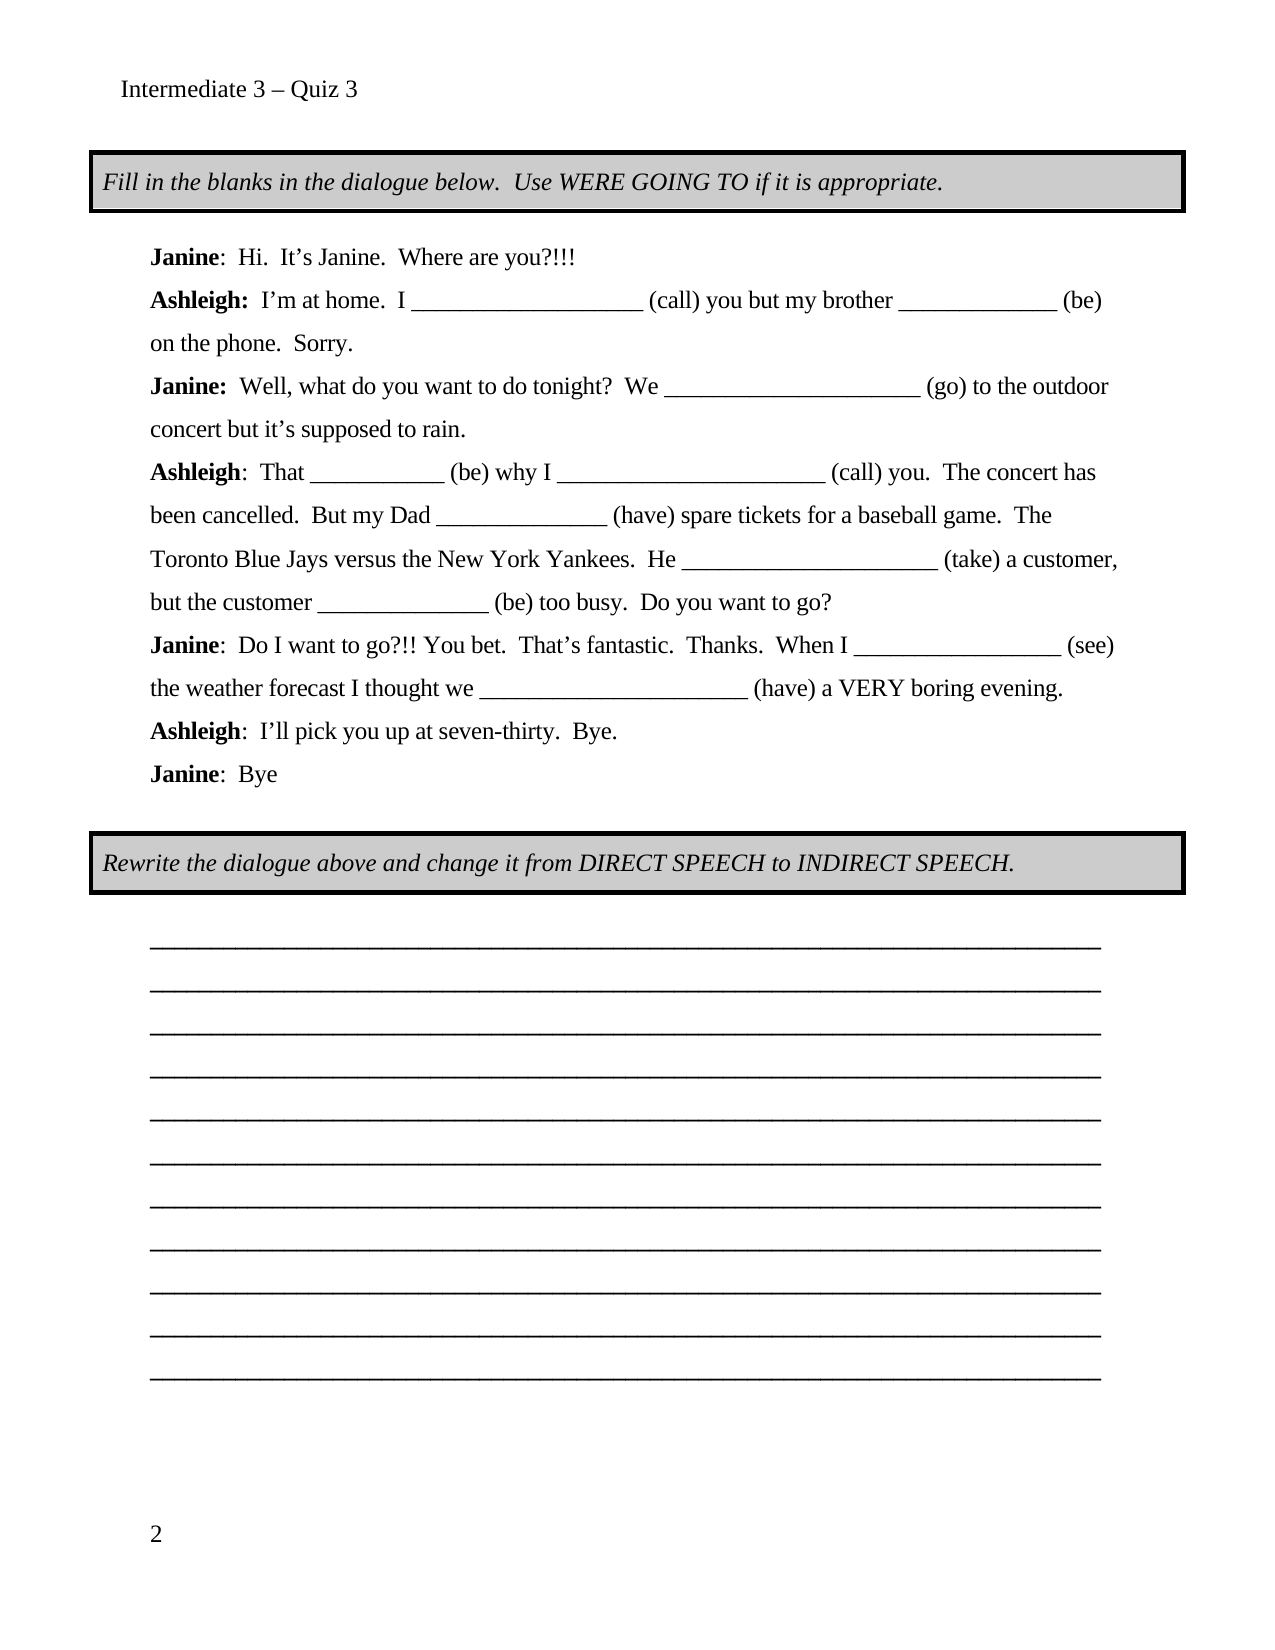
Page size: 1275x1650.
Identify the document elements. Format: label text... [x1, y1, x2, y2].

text Ashleigh: That ___________ (be) why I ______________________ (call) you. The concert has been cancelled. But my Dad ______________ (have) spare tickets for a baseball game. The Toronto Blue Jays versus the New York Yankees. He _____________________ (take) a customer, but the customer ______________ (be) too busy. Do you want to go? [150, 457, 1125, 616]
text ______________________________________________________________________________ [150, 923, 1105, 952]
text Janine: Do I want to go?!! You bet. That’s fantastic. Thanks. When I _________________ (see) the weather forecast I thought we ______________________ (have) a VERY boring evening. [150, 630, 1125, 702]
text ______________________________________________________________________________ [150, 1009, 1105, 1038]
text ______________________________________________________________________________ [150, 1225, 1105, 1254]
text Janine: Bye [150, 759, 1125, 788]
text ______________________________________________________________________________ [150, 1268, 1105, 1297]
text ______________________________________________________________________________ [150, 966, 1105, 995]
text ______________________________________________________________________________ [150, 1354, 1105, 1383]
table_header Rewrite the dialogue above and change it from DIRECT SPEECH to INDIRECT SPEECH. [93, 836, 1181, 890]
text ______________________________________________________________________________ [150, 1139, 1105, 1167]
text Janine: Hi. It’s Janine. Where are you?!!! [150, 242, 1125, 271]
text Ashleigh: I’ll pick you up at seven-thirty. Bye. [150, 716, 1125, 745]
table_header Fill in the blanks in the dialogue below. Use WERE GOING TO if it is appropriate. [93, 155, 1181, 208]
text Janine: Well, what do you want to do tonight? We _____________________ (go) to the outdoor concert but it’s supposed to rain. [150, 371, 1125, 443]
text ______________________________________________________________________________ [150, 1096, 1105, 1124]
text ______________________________________________________________________________ [150, 1182, 1105, 1211]
text Ashleigh: I’m at home. I ___________________ (call) you but my brother _____________ (be) on the phone. Sorry. [150, 285, 1125, 357]
text ______________________________________________________________________________ [150, 1052, 1105, 1081]
text ______________________________________________________________________________ [150, 1311, 1105, 1340]
